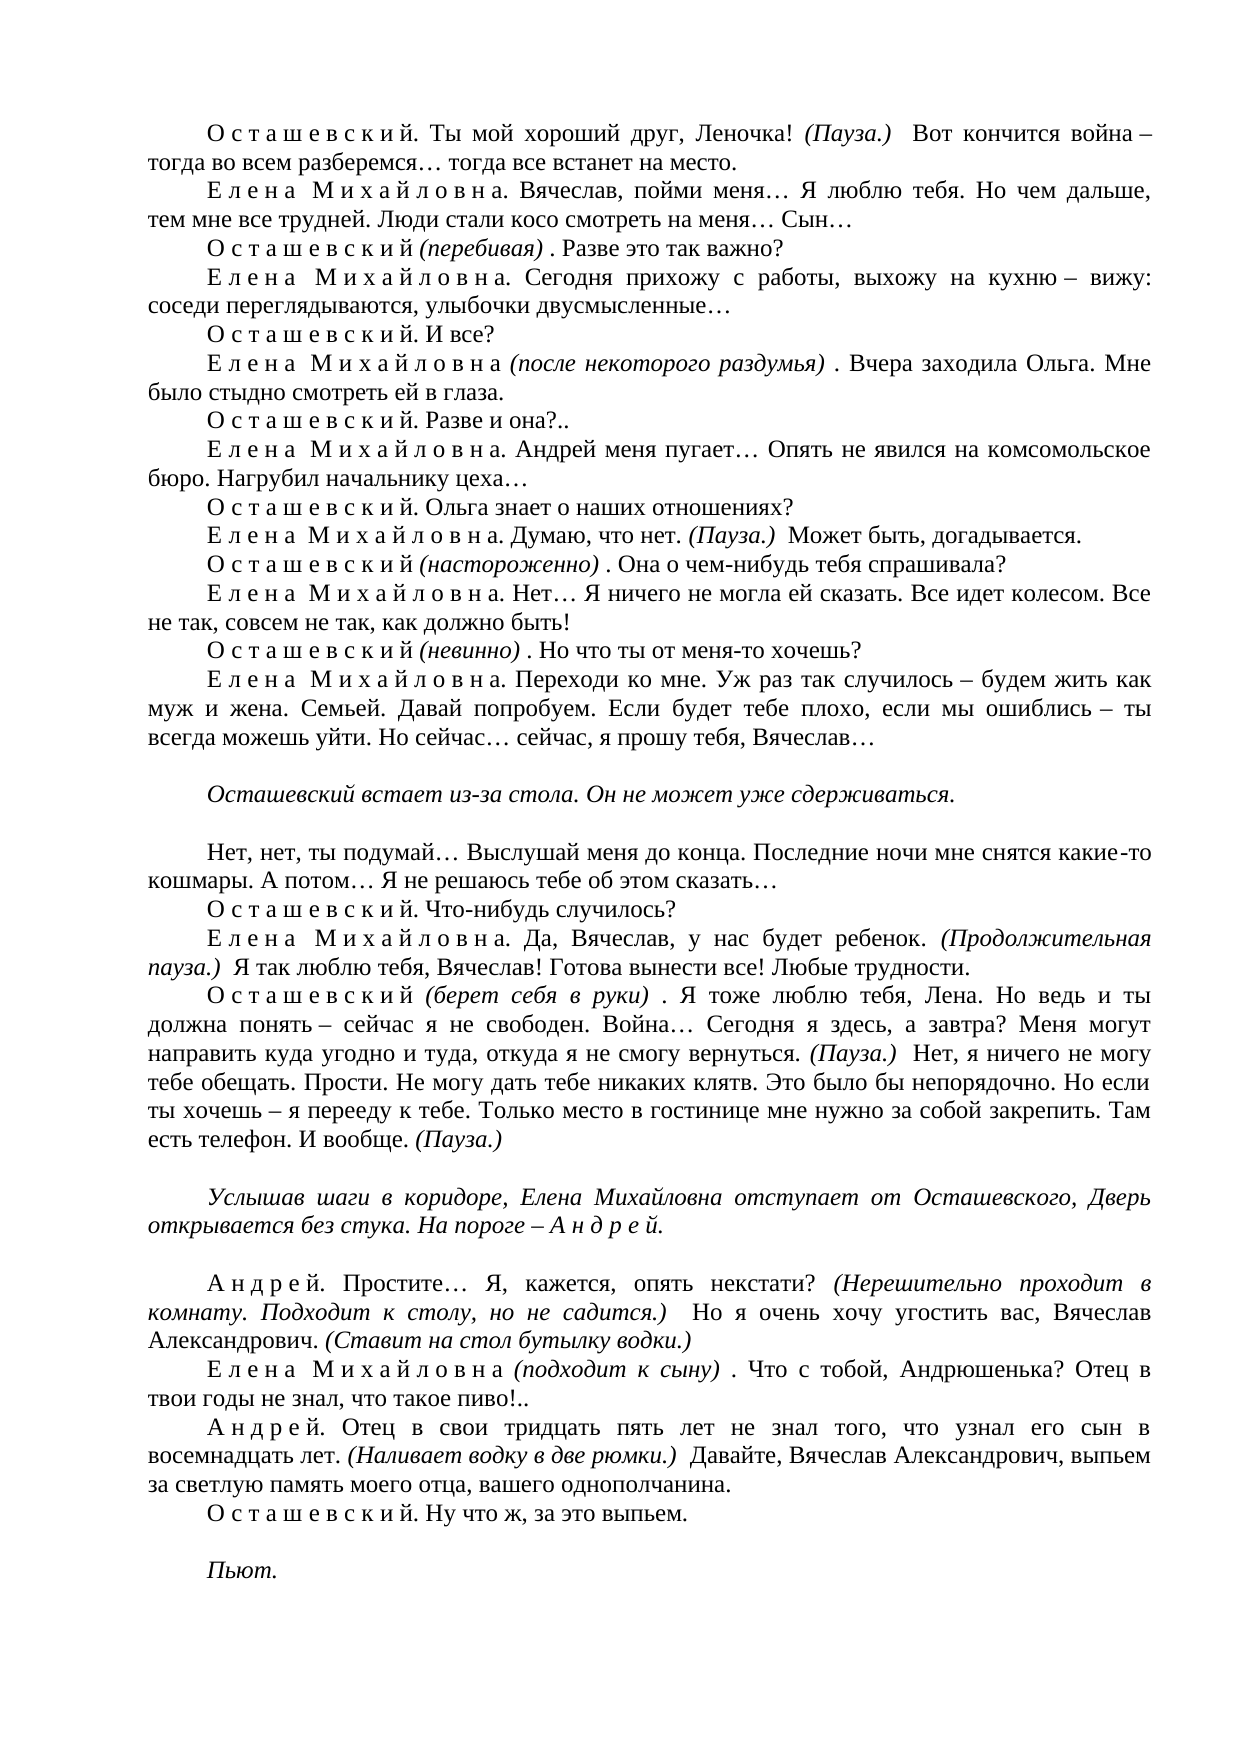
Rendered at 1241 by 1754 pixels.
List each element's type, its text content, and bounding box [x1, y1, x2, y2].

text Е л е н а М и х а й л о в н а (после некоторого раздумья) . Вчера заходила Ольга. Мне было стыдно смотреть ей в глаза. [148, 348, 1152, 406]
text О с т а ш е в с к и й (перебивая) . Разве это так важно? [148, 233, 1152, 262]
text Е л е н а М и х а й л о в н а. Вячеслав, пойми меня… Я люблю тебя. Но чем дальше, тем мне все трудней. Люди стали косо смотреть на меня… Сын… [148, 176, 1152, 233]
text Е л е н а М и х а й л о в н а. Думаю, что нет. (Пауза.) Может быть, догадывается. [148, 521, 1152, 549]
text О с т а ш е в с к и й (настороженно) . Она о чем-нибудь тебя спрашивала? [148, 549, 1152, 578]
text О с т а ш е в с к и й (невинно) . Но что ты от меня-то хочешь? [148, 636, 1152, 664]
text О с т а ш е в с к и й. Ты мой хороший друг, Леночка! (Пауза.) Вот кончится война – тогда во всем разберемся… тогда все встанет на место. [148, 118, 1152, 176]
text Е л е н а М и х а й л о в н а. Андрей меня пугает… Опять не явился на комсомольское бюро. Нагрубил начальнику цеха… [148, 434, 1152, 492]
text О с т а ш е в с к и й. Ну что ж, за это выпьем. [148, 1498, 1152, 1527]
text Услышав шаги в коридоре, Елена Михайловна отступает от Осташевского, Дверь открывается без стука. На пороге – А н д р е й. [148, 1182, 1152, 1239]
text Е л е н а М и х а й л о в н а (подходит к сыну) . Что с тобой, Андрюшенька? Отец в твои годы не знал, что такое пиво!.. [148, 1354, 1152, 1412]
text Нет, нет, ты подумай… Выслушай меня до конца. Последние ночи мне снятся какие-то кошмары. А потом… Я не решаюсь тебе об этом сказать… [148, 837, 1152, 894]
text А н д р е й. Простите… Я, кажется, опять некстати? (Нерешительно проходит в комнату. Подходит к столу, но не садится.) Но я очень хочу угостить вас, Вячеслав Александрович. (Ставит на стол бутылку водки.) [148, 1268, 1152, 1354]
text А н д р е й. Отец в свои тридцать пять лет не знал того, что узнал его сын в восемнадцать лет. (Наливает водку в две рюмки.) Давайте, Вячеслав Александрович, выпьем за светлую память моего отца, вашего однополчанина. [148, 1412, 1152, 1498]
text Осташевский встает из-за стола. Он не может уже сдерживаться. [148, 779, 1152, 808]
text Пьют. [148, 1556, 1152, 1584]
text Е л е н а М и х а й л о в н а. Да, Вячеслав, у нас будет ребенок. (Продолжительная пауза.) Я так люблю тебя, Вячеслав! Готова вынести все! Любые трудности. [148, 923, 1152, 981]
text О с т а ш е в с к и й (берет себя в руки) . Я тоже люблю тебя, Лена. Но ведь и ты должна понять – сейчас я не свободен. Война… Сегодня я здесь, а завтра? Меня могут направить куда угодно и туда, откуда я не смогу вернуться. (Пауза.) Нет, я ничего не могу тебе обещать. Прости. Не могу дать тебе никаких клятв. Это было бы непорядочно. Но если ты хочешь – я перееду к тебе. Только место в гостинице мне нужно за собой закрепить. Там есть телефон. И вообще. (Пауза.) [148, 981, 1152, 1153]
text О с т а ш е в с к и й. Разве и она?.. [148, 406, 1152, 434]
text О с т а ш е в с к и й. Что-нибудь случилось? [148, 894, 1152, 923]
text Е л е н а М и х а й л о в н а. Сегодня прихожу с работы, выхожу на кухню – вижу: соседи переглядываются, улыбочки двусмысленные… [148, 262, 1152, 319]
text О с т а ш е в с к и й. Ольга знает о наших отношениях? [148, 492, 1152, 521]
text Е л е н а М и х а й л о в н а. Нет… Я ничего не могла ей сказать. Все идет колесом. Все не так, совсем не так, как должно быть! [148, 578, 1152, 636]
text О с т а ш е в с к и й. И все? [148, 319, 1152, 348]
text Е л е н а М и х а й л о в н а. Переходи ко мне. Уж раз так случилось – будем жить как муж и жена. Семьей. Давай попробуем. Если будет тебе плохо, если мы ошиблись – ты всегда можешь уйти. Но сейчас… сейчас, я прошу тебя, Вячеслав… [148, 664, 1152, 751]
